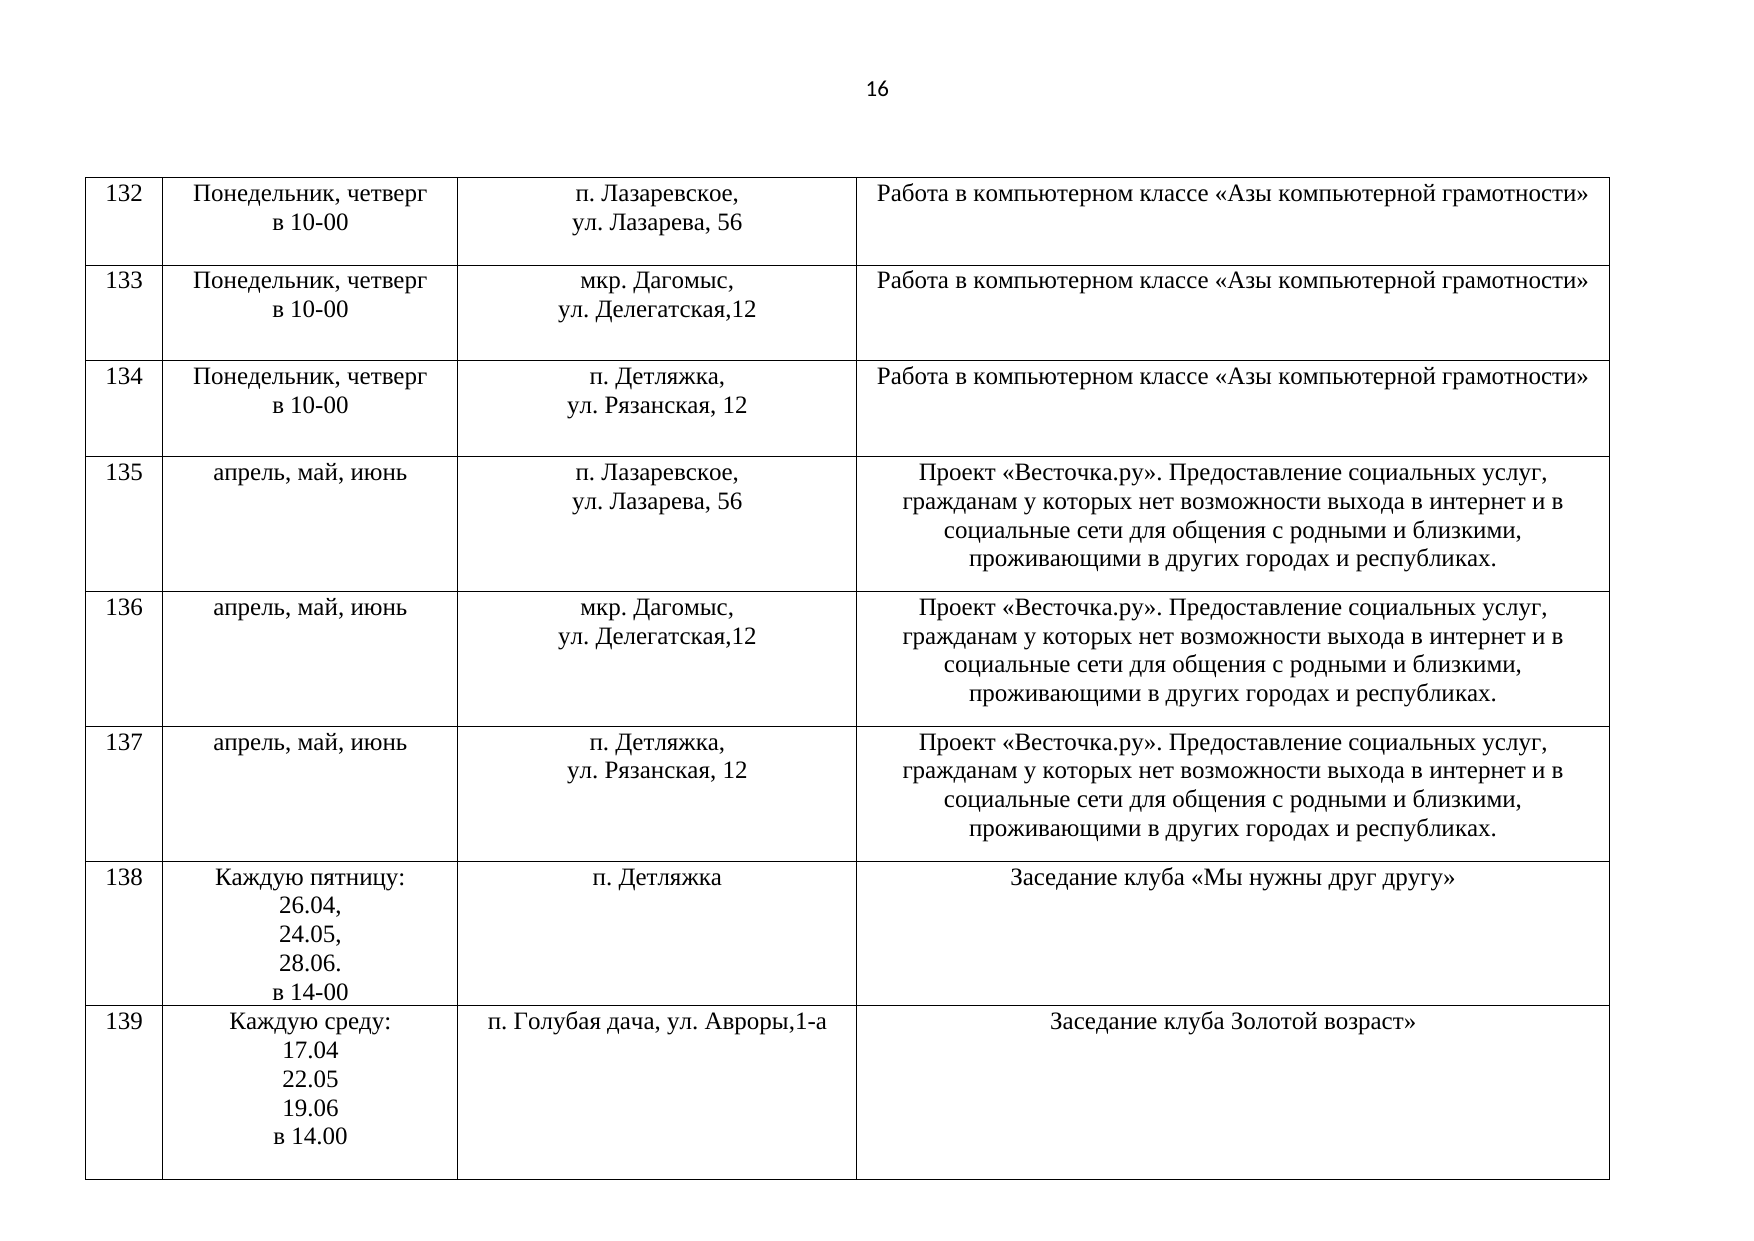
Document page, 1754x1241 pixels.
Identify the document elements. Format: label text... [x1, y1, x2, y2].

table_cell Понедельник, четверг в 10-00 [163, 361, 457, 456]
table_cell 132 [86, 178, 162, 264]
table_cell Каждую среду: 17.04 22.05 19.06 в 14.00 [163, 1006, 457, 1179]
table_cell апрель, май, июнь [163, 592, 457, 726]
table_cell Понедельник, четверг в 10-00 [163, 178, 457, 264]
table_cell Понедельник, четверг в 10-00 [163, 266, 457, 360]
table_cell 138 [86, 862, 162, 1005]
table_cell апрель, май, июнь [163, 457, 457, 591]
table_cell 135 [86, 457, 162, 591]
table_cell Работа в компьютерном классе «Азы компьютерной грамотности» [857, 361, 1609, 456]
table_cell п. Детляжка [458, 862, 856, 1005]
table_cell п. Детляжка, ул. Рязанская, 12 [458, 727, 856, 861]
table_cell 139 [86, 1006, 162, 1179]
table_cell 134 [86, 361, 162, 456]
table_cell Заседание клуба Золотой возраст» [857, 1006, 1609, 1179]
table_cell мкр. Дагомыс, ул. Делегатская,12 [458, 266, 856, 360]
table_cell 133 [86, 266, 162, 360]
table_cell Проект «Весточка.ру». Предоставление социальных услуг, гражданам у которых нет возможности выхода в интернет и в социальные сети для общения с родными и близкими, проживающими в других городах и республиках. [857, 727, 1609, 861]
table_cell Проект «Весточка.ру». Предоставление социальных услуг, гражданам у которых нет возможности выхода в интернет и в социальные сети для общения с родными и близкими, проживающими в других городах и республиках. [857, 457, 1609, 591]
table_cell Работа в компьютерном классе «Азы компьютерной грамотности» [857, 266, 1609, 360]
table_cell Работа в компьютерном классе «Азы компьютерной грамотности» [857, 178, 1609, 264]
table_cell п. Детляжка, ул. Рязанская, 12 [458, 361, 856, 456]
table_cell п. Лазаревское, ул. Лазарева, 56 [458, 178, 856, 264]
table_cell Каждую пятницу: 26.04, 24.05, 28.06. в 14-00 [163, 862, 457, 1005]
table_cell апрель, май, июнь [163, 727, 457, 861]
table_cell 136 [86, 592, 162, 726]
table_cell 137 [86, 727, 162, 861]
table_cell п. Лазаревское, ул. Лазарева, 56 [458, 457, 856, 591]
table_cell Заседание клуба «Мы нужны друг другу» [857, 862, 1609, 1005]
table_cell п. Голубая дача, ул. Авроры,1-а [458, 1006, 856, 1179]
table_cell Проект «Весточка.ру». Предоставление социальных услуг, гражданам у которых нет возможности выхода в интернет и в социальные сети для общения с родными и близкими, проживающими в других городах и республиках. [857, 592, 1609, 726]
table_cell мкр. Дагомыс, ул. Делегатская,12 [458, 592, 856, 726]
